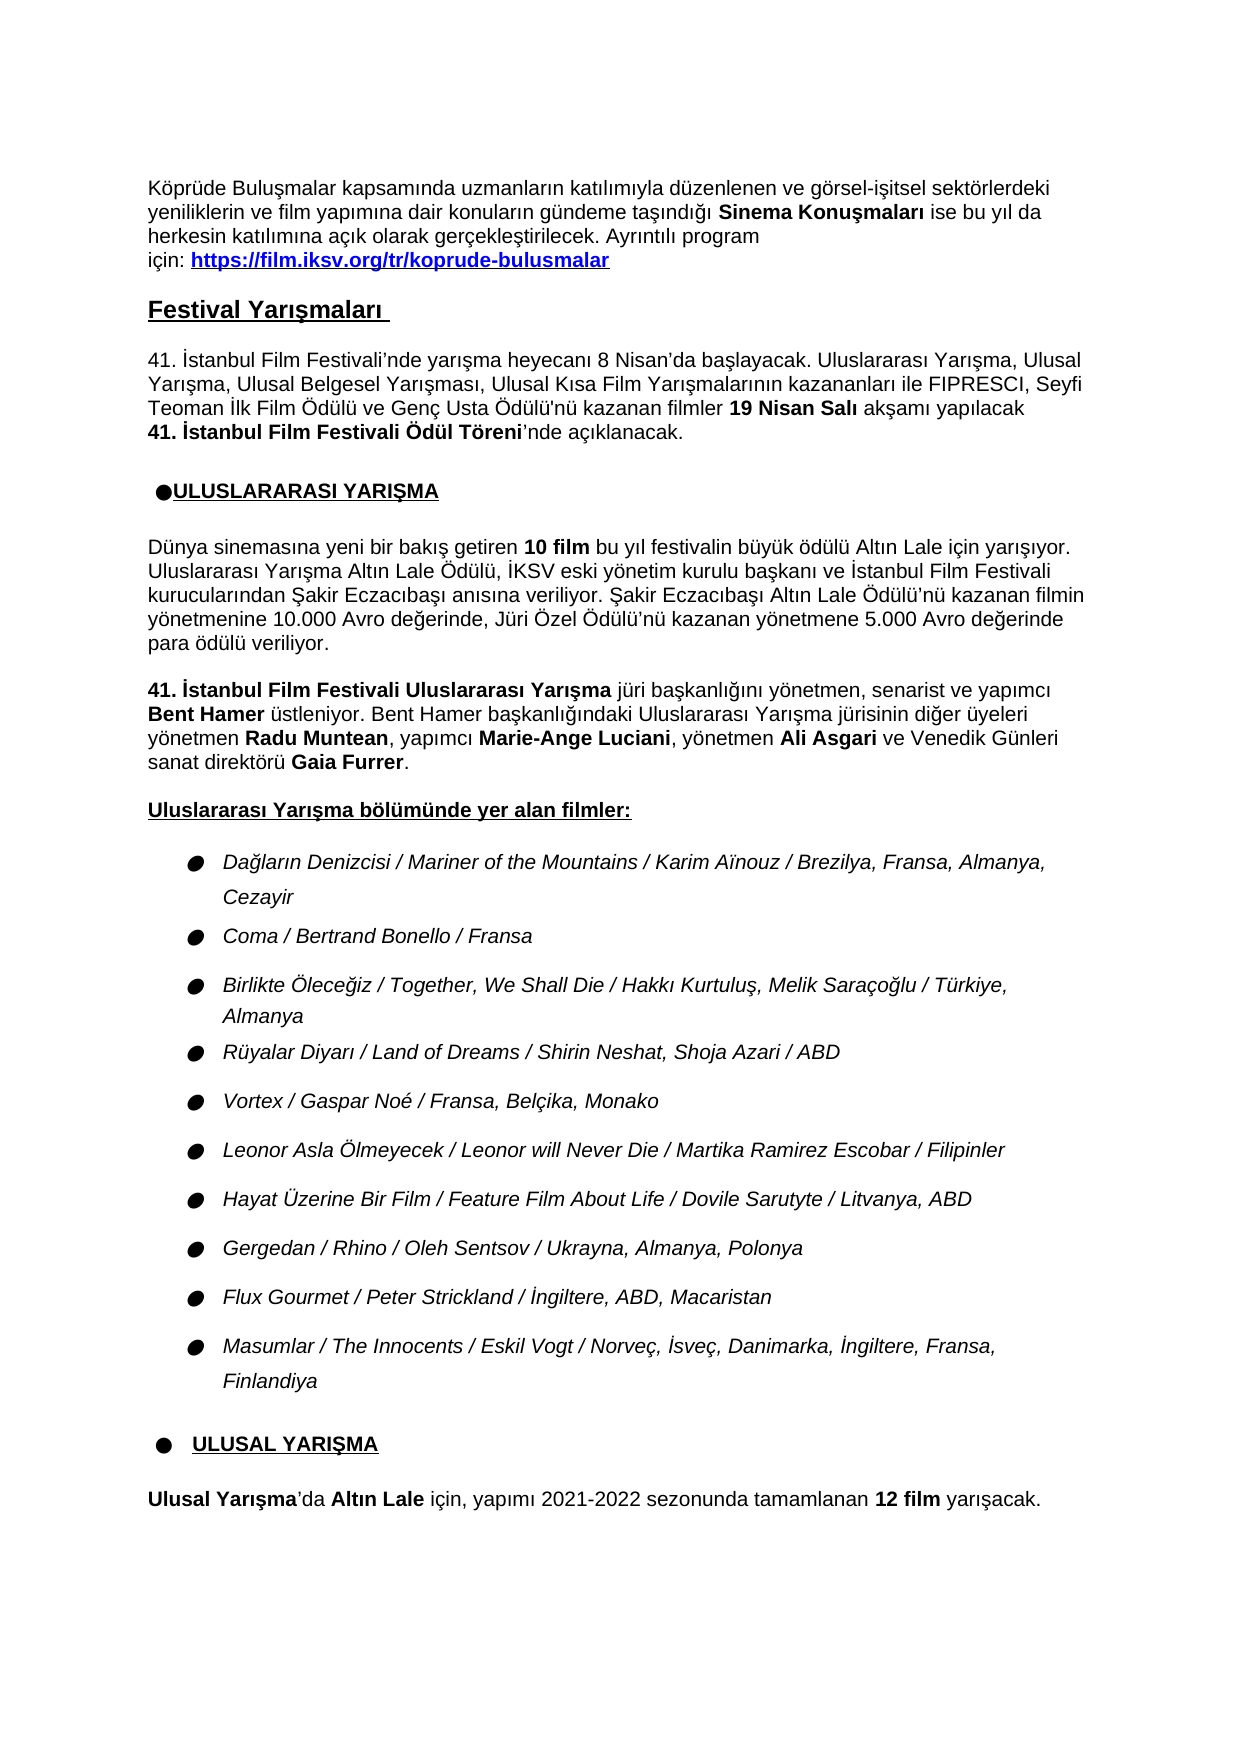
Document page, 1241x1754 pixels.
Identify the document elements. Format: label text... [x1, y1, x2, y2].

list ULUSLARARASI YARIŞMA [154, 468, 1093, 511]
list Dağların Denizcisi / Mariner of the Mountains / Karim Aïnouz / Brezilya, Fransa, Almanya, Cezayir [185, 839, 1093, 909]
list Birlikte Öleceğiz / Together, We Shall Die / Hakkı Kurtuluş, Melik Saraçoğlu / Türkiye, Almanya [185, 962, 1093, 1028]
text Festival Yarışmaları [148, 295, 1093, 324]
text Ulusal Yarışma’da Altın Lale için, yapımı 2021-2022 sezonunda tamamlanan 12 film yarışacak. [148, 1487, 1093, 1511]
list Flux Gourmet / Peter Strickland / İngiltere, ABD, Macaristan [185, 1273, 1093, 1316]
list Leonor Asla Ölmeyecek / Leonor will Never Die / Martika Ramirez Escobar / Filipinler [185, 1126, 1093, 1169]
text Köprüde Buluşmalar kapsamında uzmanların katılımıyla düzenlenen ve görsel-işitsel sektörlerdeki yeniliklerin ve film yapımına dair konuların gündeme taşındığı Sinema Konuşmaları ise bu yıl da herkesin katılımına açık olarak gerçekleştirilecek. Ayrıntılı program için: https://film.iksv.org/tr/koprude-bulusmalar [148, 176, 1093, 271]
text Dünya sinemasına yeni bir bakış getiren 10 film bu yıl festivalin büyük ödülü Altın Lale için yarışıyor. Uluslararası Yarışma Altın Lale Ödülü, İKSV eski yönetim kurulu başkanı ve İstanbul Film Festivali kurucularından Şakir Eczacıbaşı anısına veriliyor. Şakir Eczacıbaşı Altın Lale Ödülü’nü kazanan filmin yönetmenine 10.000 Avro değerinde, Jüri Özel Ödülü’nü kazanan yönetmene 5.000 Avro değerinde para ödülü veriliyor. [148, 534, 1093, 654]
list Gergedan / Rhino / Oleh Sentsov / Ukrayna, Almanya, Polonya [185, 1224, 1093, 1267]
text 41. İstanbul Film Festivali’nde yarışma heyecanı 8 Nisan’da başlayacak. Uluslararası Yarışma, Ulusal Yarışma, Ulusal Belgesel Yarışması, Ulusal Kısa Film Yarışmalarının kazananları ile FIPRESCI, Seyfi Teoman İlk Film Ödülü ve Genç Usta Ödülü'nü kazanan filmler 19 Nisan Salı akşamı yapılacak 41. İstanbul Film Festivali Ödül Töreni’nde açıklanacak. [148, 348, 1093, 444]
text Uluslararası Yarışma bölümünde yer alan filmler: [148, 798, 1093, 822]
list Hayat Üzerine Bir Film / Feature Film About Life / Dovile Sarutyte / Litvanya, ABD [185, 1175, 1093, 1218]
list Masumlar / The Innocents / Eskil Vogt / Norveç, İsveç, Danimarka, İngiltere, Fransa, Finlandiya [185, 1323, 1093, 1393]
list Coma / Bertrand Bonello / Fransa [185, 912, 1093, 955]
list Rüyalar Diyarı / Land of Dreams / Shirin Neshat, Shoja Azari / ABD [185, 1028, 1093, 1071]
list Vortex / Gaspar Noé / Fransa, Belçika, Monako [185, 1077, 1093, 1120]
list ULUSAL YARIŞMA [154, 1420, 1093, 1463]
text 41. İstanbul Film Festivali Uluslararası Yarışma jüri başkanlığını yönetmen, senarist ve yapımcı Bent Hamer üstleniyor. Bent Hamer başkanlığındaki Uluslararası Yarışma jürisinin diğer üyeleri yönetmen Radu Muntean, yapımcı Marie-Ange Luciani, yönetmen Ali Asgari ve Venedik Günleri sanat direktörü Gaia Furrer. [148, 678, 1093, 774]
